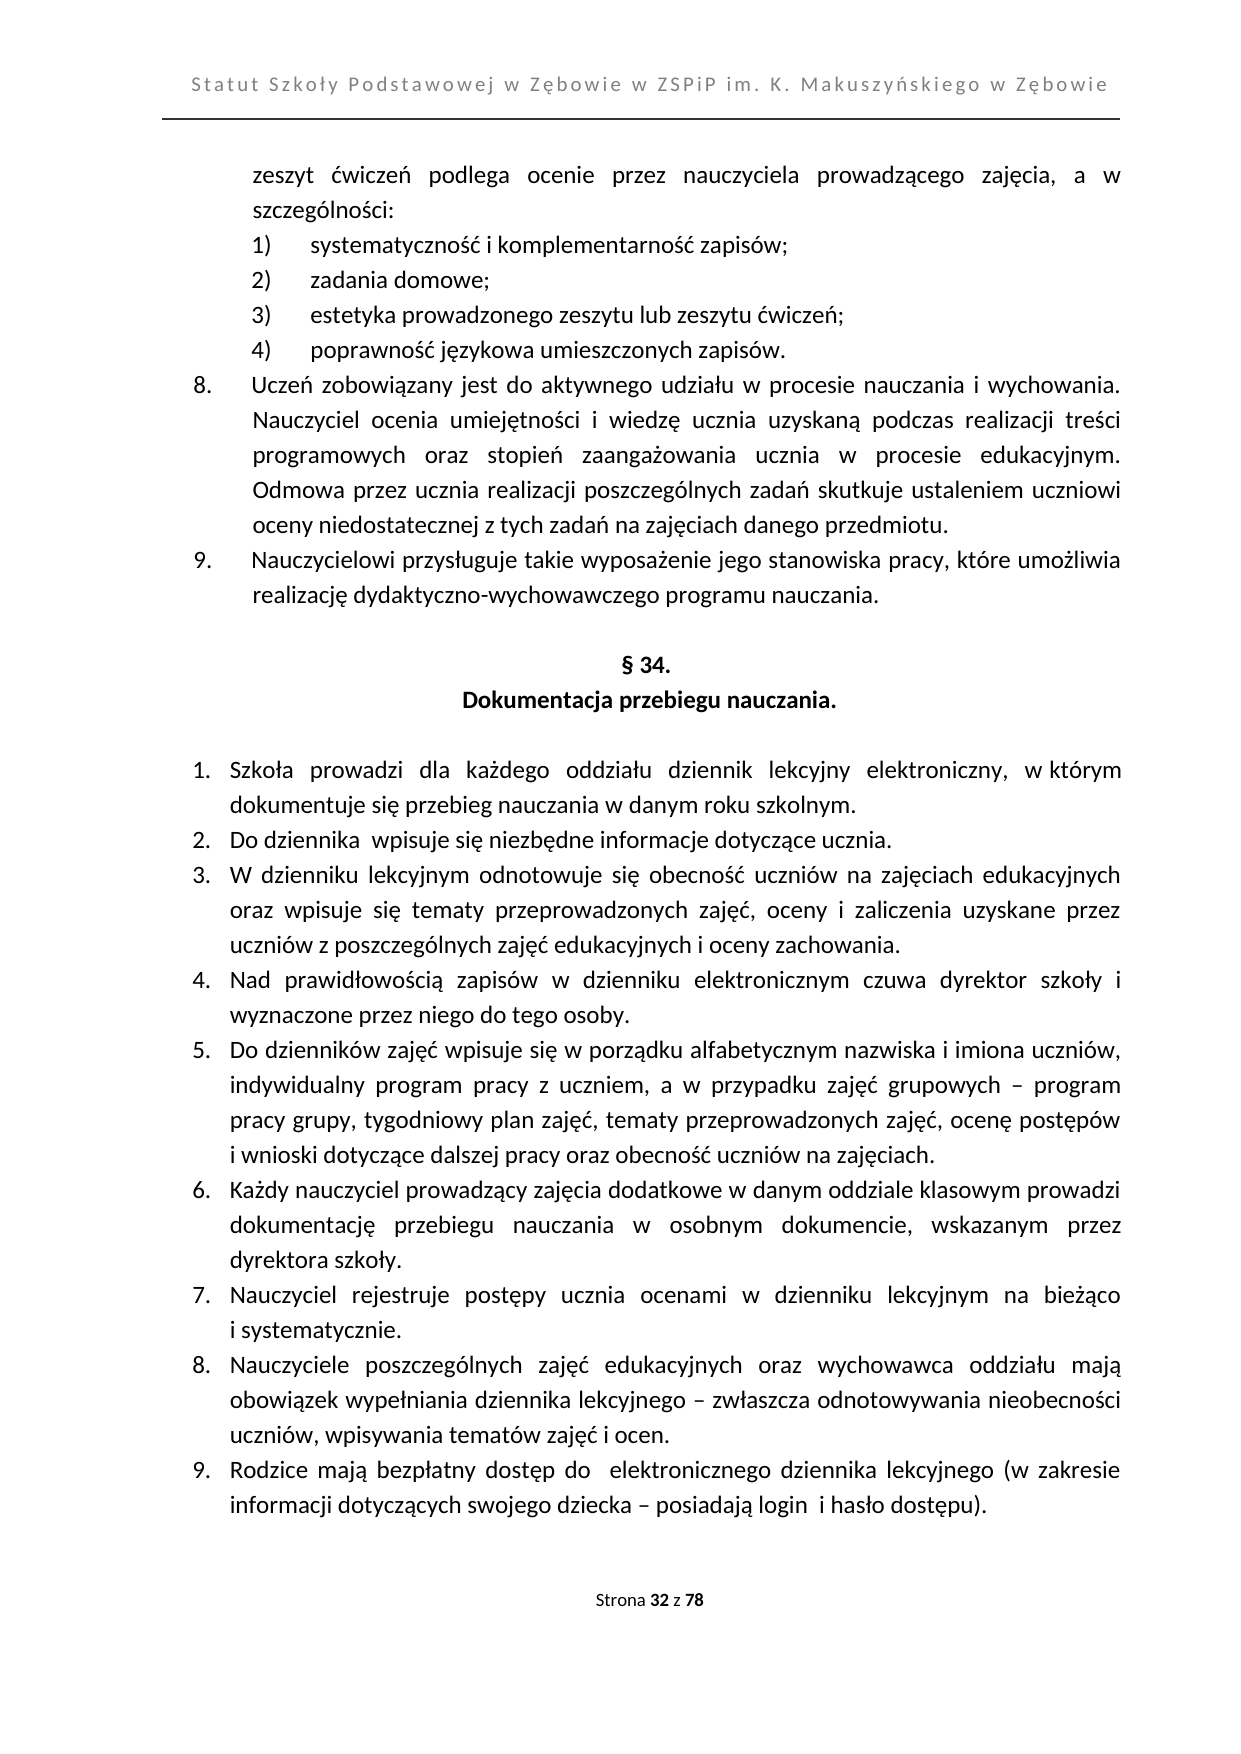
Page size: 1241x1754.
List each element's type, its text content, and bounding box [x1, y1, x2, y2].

list Szkoła prowadzi dla każdego oddziału dziennik lekcyjny elektroniczny, w którym dokumentuje się przebieg nauczania w danym roku szkolnym. [192, 754, 1122, 820]
text § 34. [170, 649, 1122, 680]
list Każdy nauczyciel prowadzący zajęcia dodatkowe w danym oddziale klasowym prowadzi dokumentację przebiegu nauczania w osobnym dokumencie, wskazanym przez dyrektora szkoły. [192, 1174, 1122, 1275]
list Nauczyciel rejestruje postępy ucznia ocenami w dzienniku lekcyjnym na bieżąco i systematycznie. [192, 1279, 1122, 1345]
list Do dziennika wpisuje się niezbędne informacje dotyczące ucznia. [192, 824, 1122, 855]
list W dzienniku lekcyjnym odnotowuje się obecność uczniów na zajęciach edukacyjnych oraz wpisuje się tematy przeprowadzonych zajęć, oceny i zaliczenia uzyskane przez uczniów z poszczególnych zajęć edukacyjnych i oceny zachowania. [192, 859, 1122, 960]
list estetyka prowadzonego zeszytu lub zeszytu ćwiczeń; [251, 299, 1122, 330]
list Rodzice mają bezpłatny dostęp do elektronicznego dziennika lekcyjnego (w zakresie informacji dotyczących swojego dziecka – posiadają login i hasło dostępu). [192, 1454, 1122, 1520]
text Dokumentacja przebiegu nauczania. [177, 684, 1122, 715]
list Nauczyciele poszczególnych zajęć edukacyjnych oraz wychowawca oddziału mają obowiązek wypełniania dziennika lekcyjnego – zwłaszcza odnotowywania nieobecności uczniów, wpisywania tematów zajęć i ocen. [192, 1349, 1122, 1450]
list Nad prawidłowością zapisów w dzienniku elektronicznym czuwa dyrektor szkoły i wyznaczone przez niego do tego osoby. [192, 964, 1122, 1030]
list poprawność językowa umieszczonych zapisów. [251, 334, 1122, 365]
list zadania domowe; [251, 264, 1122, 295]
list Nauczycielowi przysługuje takie wyposażenie jego stanowiska pracy, które umożliwia realizację dydaktyczno-wychowawczego programu nauczania. [193, 544, 1122, 610]
list Do dzienników zajęć wpisuje się w porządku alfabetycznym nazwiska i imiona uczniów, indywidualny program pracy z uczniem, a w przypadku zajęć grupowych – program pracy grupy, tygodniowy plan zajęć, tematy przeprowadzonych zajęć, ocenę postępów i wnioski dotyczące dalszej pracy oraz obecność uczniów na zajęciach. [192, 1034, 1122, 1170]
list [193, 159, 1122, 225]
list systematyczność i komplementarność zapisów; [251, 229, 1122, 260]
list Uczeń zobowiązany jest do aktywnego udziału w procesie nauczania i wychowania. Nauczyciel ocenia umiejętności i wiedzę ucznia uzyskaną podczas realizacji treści programowych oraz stopień zaangażowania ucznia w procesie edukacyjnym. Odmowa przez ucznia realizacji poszczególnych zadań skutkuje ustaleniem uczniowi oceny niedostatecznej z tych zadań na zajęciach danego przedmiotu. [193, 369, 1122, 540]
